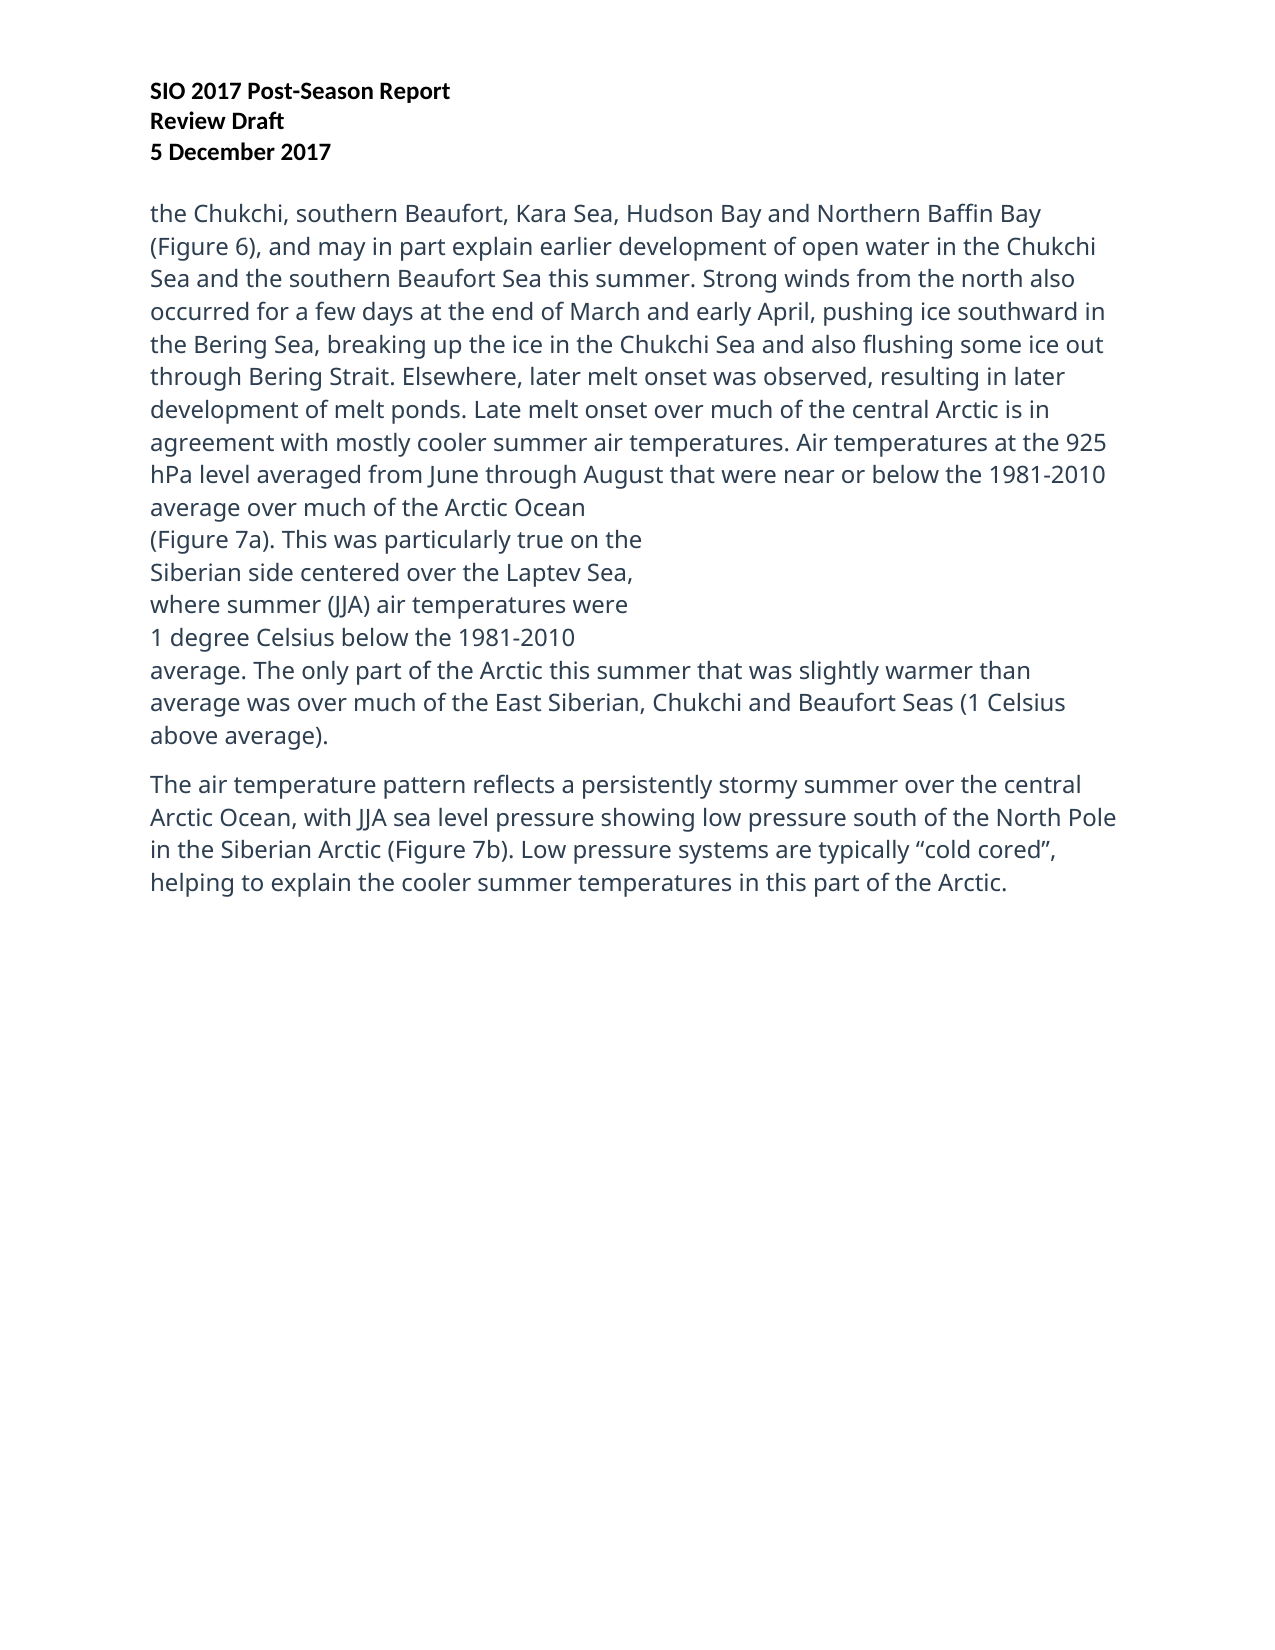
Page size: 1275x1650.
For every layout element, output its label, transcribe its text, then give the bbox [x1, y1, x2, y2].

text The air temperature pattern reflects a persistently stormy summer over the central Arctic Ocean, with JJA sea level pressure showing low pressure south of the North Pole in the Siberian Arctic (Figure 7b). Low pressure systems are typically “cold cored”, helping to explain the cooler summer temperatures in this part of the Arctic. [150, 768, 1125, 898]
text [150, 197, 1125, 751]
